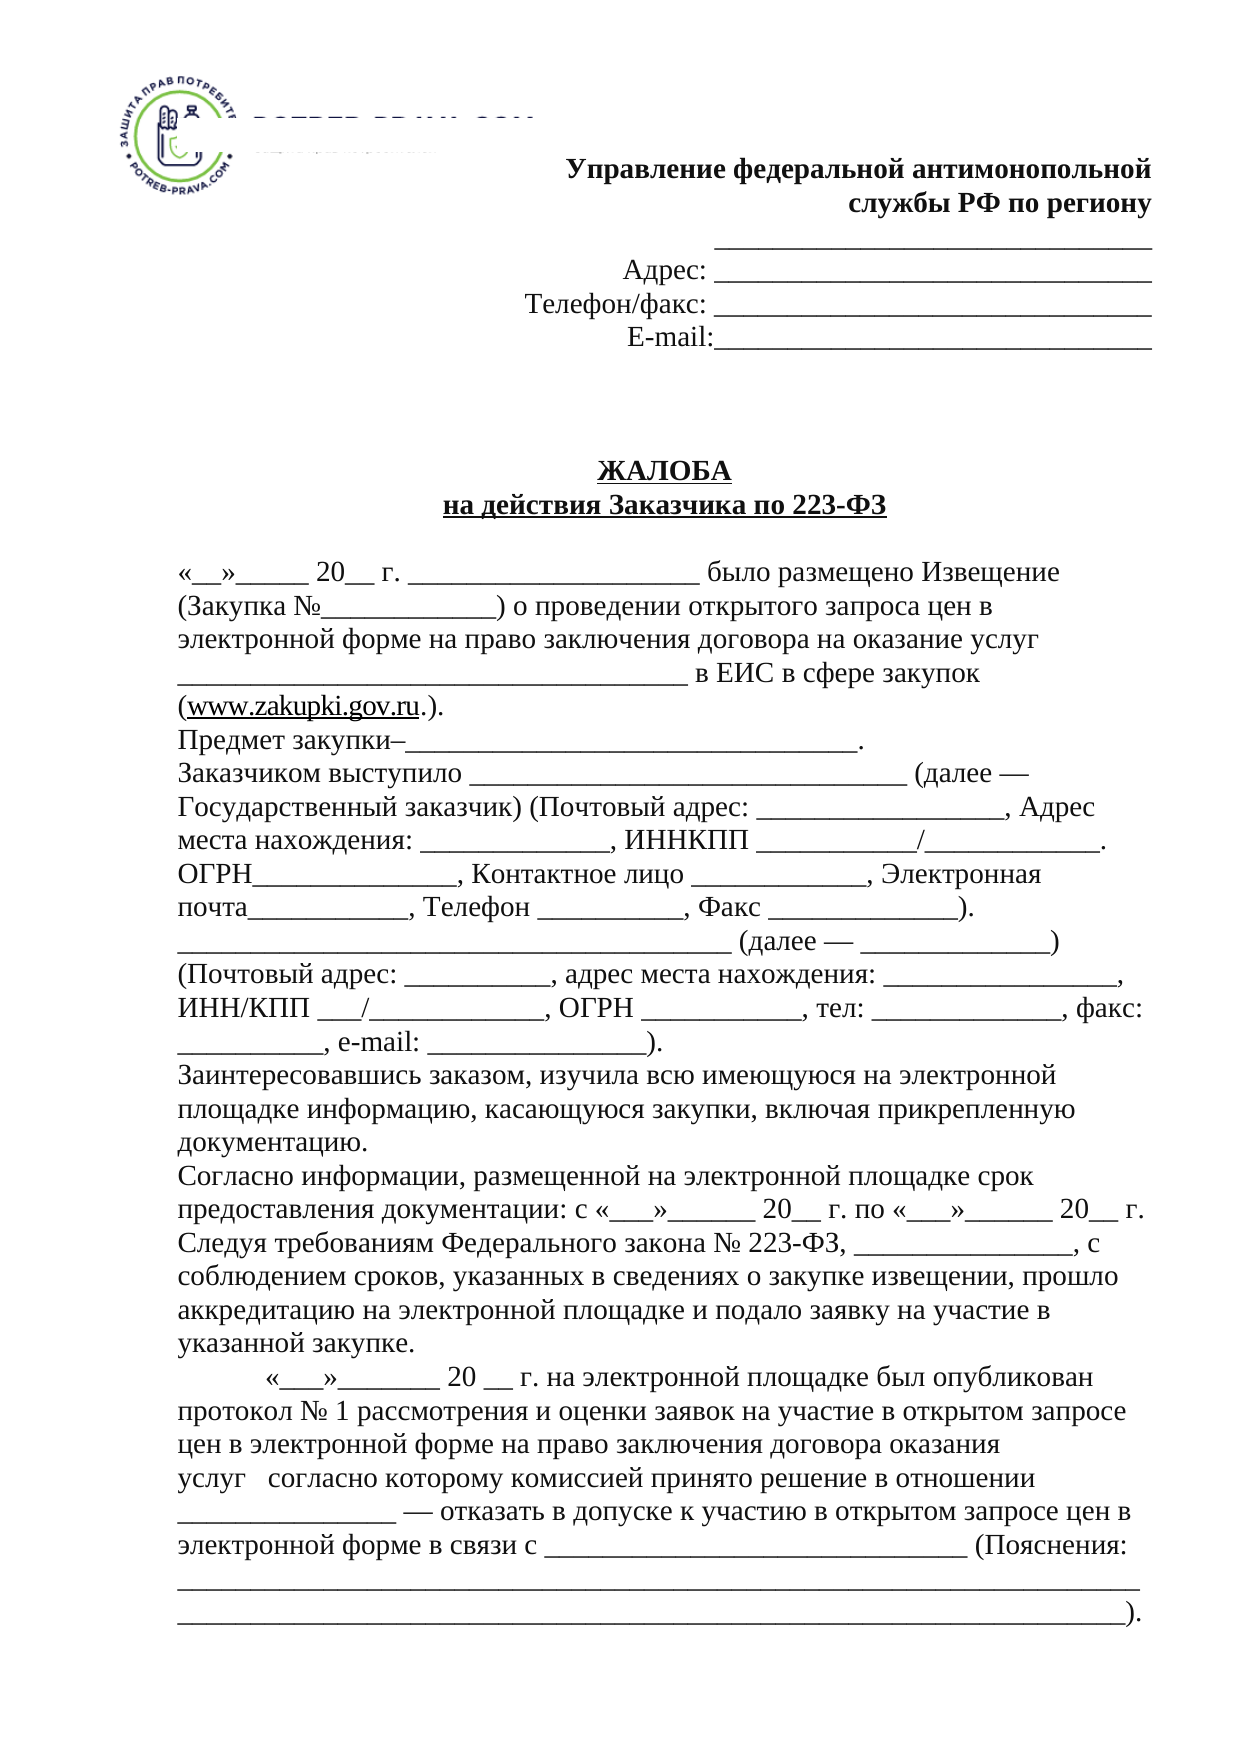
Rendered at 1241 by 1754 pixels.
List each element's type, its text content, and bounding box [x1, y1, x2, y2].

text Управление федеральной антимонопольной службы РФ по региону [177, 152, 1152, 219]
text Предмет закупки–_______________________________. [177, 722, 1152, 755]
text Заинтересовавшись заказом, изучила всю имеющуюся на электронной площадке информацию, касающуюся закупки, включая прикрепленную документацию. [177, 1057, 1152, 1158]
text Следуя требованиям Федерального закона № 223-ФЗ, _______________, с соблюдением сроков, указанных в сведениях о закупке извещении, прошло аккредитацию на электронной площадке и подало заявку на участие в указанной закупке. [177, 1225, 1152, 1359]
picture [101, 73, 545, 199]
text на действия Заказчика по 223-ФЗ [177, 487, 1152, 521]
text E-mail:______________________________ [177, 319, 1152, 353]
text Телефон/факс: ______________________________ [177, 286, 1152, 319]
text Согласно информации, размещенной на электронной площадке срок предоставления документации: с «___»______ 20__ г. по «___»______ 20__ г. [177, 1158, 1152, 1225]
text ______________________________ [177, 219, 1152, 252]
text Адрес: ______________________________ [177, 252, 1152, 286]
text «___»_______ 20 __ г. на электронной площадке был опубликован протокол № 1 рассмотрения и оценки заявок на участие в открытом запросе цен в электронной форме на право заключения договора оказания услуг согласно которому комиссией принято решение в отношении _______________ — отказать в допуске к участию в открытом запросе цен в электронной форме в связи с _____________________________ (Пояснения: ___________________________________________________________________________________________________________________________________). [177, 1359, 1152, 1627]
text «__»_____ 20__ г. ____________________ было размещено Извещение (Закупка №____________) о проведении открытого запроса цен в электронной форме на право заключения договора на оказание услуг ___________________________________ в ЕИС в сфере закупок (www.zakupki.gov.ru.). [177, 554, 1152, 722]
text ______________________________________ (далее — _____________) (Почтовый адрес: __________, адрес места нахождения: ________________, ИНН/КПП ___/____________, ОГРН ___________, тел: _____________, факс: __________, e-mail: _______________). [177, 923, 1152, 1057]
text Заказчиком выступило ______________________________ (далее — Государственный заказчик) (Почтовый адрес: _________________, Адрес места нахождения: _____________, ИННКПП ___________/____________. ОГРН______________, Контактное лицо ____________, Электронная почта___________, Телефон __________, Факс _____________). [177, 755, 1152, 923]
text ЖАЛОБА [177, 453, 1152, 487]
